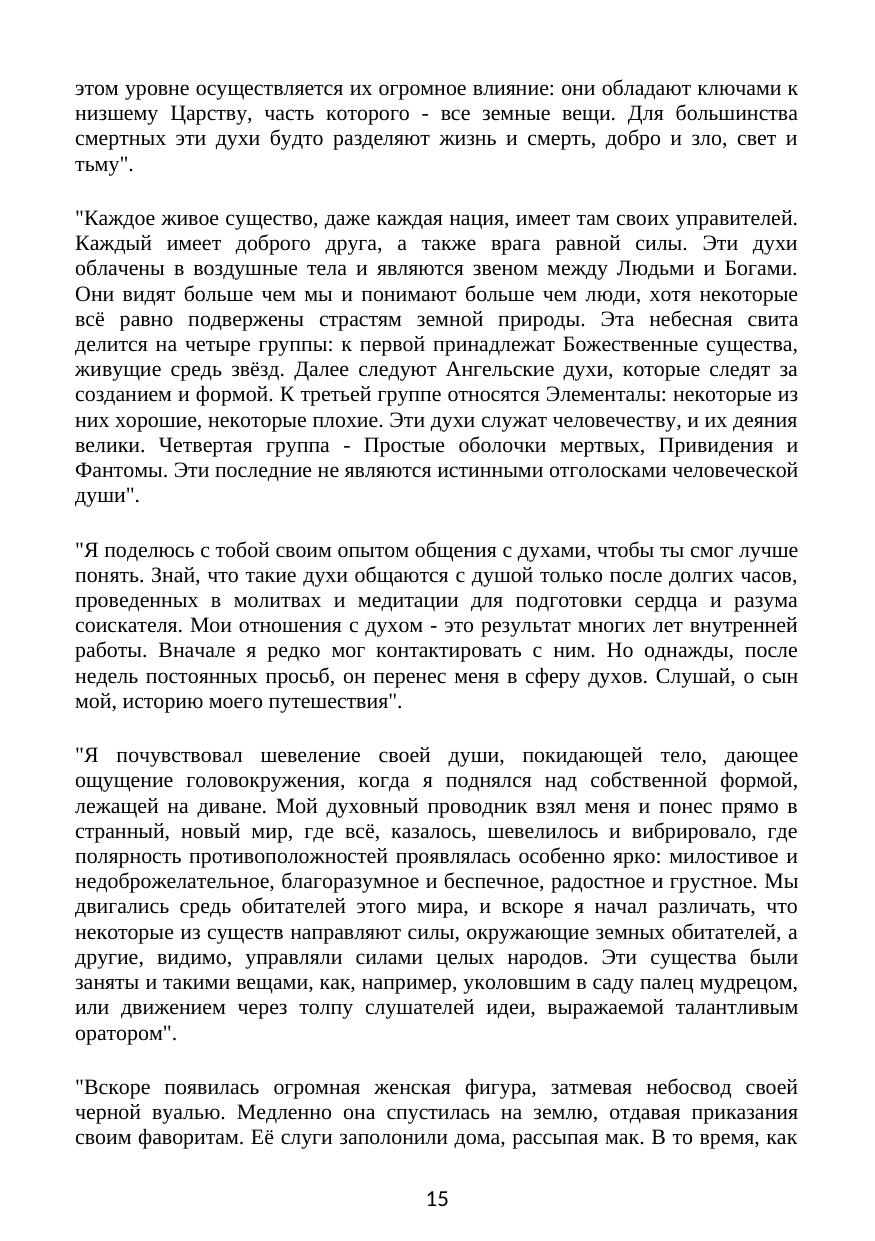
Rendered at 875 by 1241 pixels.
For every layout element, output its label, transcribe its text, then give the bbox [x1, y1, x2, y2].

text "Каждое живое существо, даже каждая нация, имеет там своих управителей. Каждый имеет доброго друга, а также врага равной силы. Эти духи облачены в воздушные тела и являются звеном между Людьми и Богами. Они видят больше чем мы и понимают больше чем люди, хотя некоторые всё равно подвержены страстям земной природы. Эта небесная свита делится на четыре группы: к первой принадлежат Божественные существа, живущие средь звёзд. Далее следуют Ангельские духи, которые следят за созданием и формой. К третьей группе относятся Элементалы: некоторые из них хорошие, некоторые плохие. Эти духи служат человечеству, и их деяния велики. Четвертая группа - Простые оболочки мертвых, Привидения и Фантомы. Эти последние не являются истинными отголосками человеческой души". [75, 205, 799, 507]
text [75, 1074, 799, 1149]
text "Я поделюсь с тобой своим опытом общения с духами, чтобы ты смог лучше понять. Знай, что такие духи общаются с душой только после долгих часов, проведенных в молитвах и медитации для подготовки сердца и разума соискателя. Мои отношения с духом - это результат многих лет внутренней работы. Вначале я редко мог контактировать с ним. Но однажды, после недель постоянных просьб, он перенес меня в сферу духов. Слушай, о сын мой, историю моего путешествия". [75, 537, 799, 713]
text "Я почувствовал шевеление своей души, покидающей тело, дающее ощущение головокружения, когда я поднялся над собственной формой, лежащей на диване. Мой духовный проводник взял меня и понес прямо в странный, новый мир, где всё, казалось, шевелилось и вибрировало, где полярность противоположностей проявлялась особенно ярко: милостивое и недоброжелательное, благоразумное и беспечное, радостное и грустное. Мы двигались средь обитателей этого мира, и вскоре я начал различать, что некоторые из существ направляют силы, окружающие земных обитателей, а другие, видимо, управляли силами целых народов. Эти существа были заняты и такими вещами, как, например, уколовшим в саду палец мудрецом, или движением через толпу слушателей идеи, выражаемой талантливым оратором". [75, 742, 799, 1045]
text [75, 75, 799, 176]
